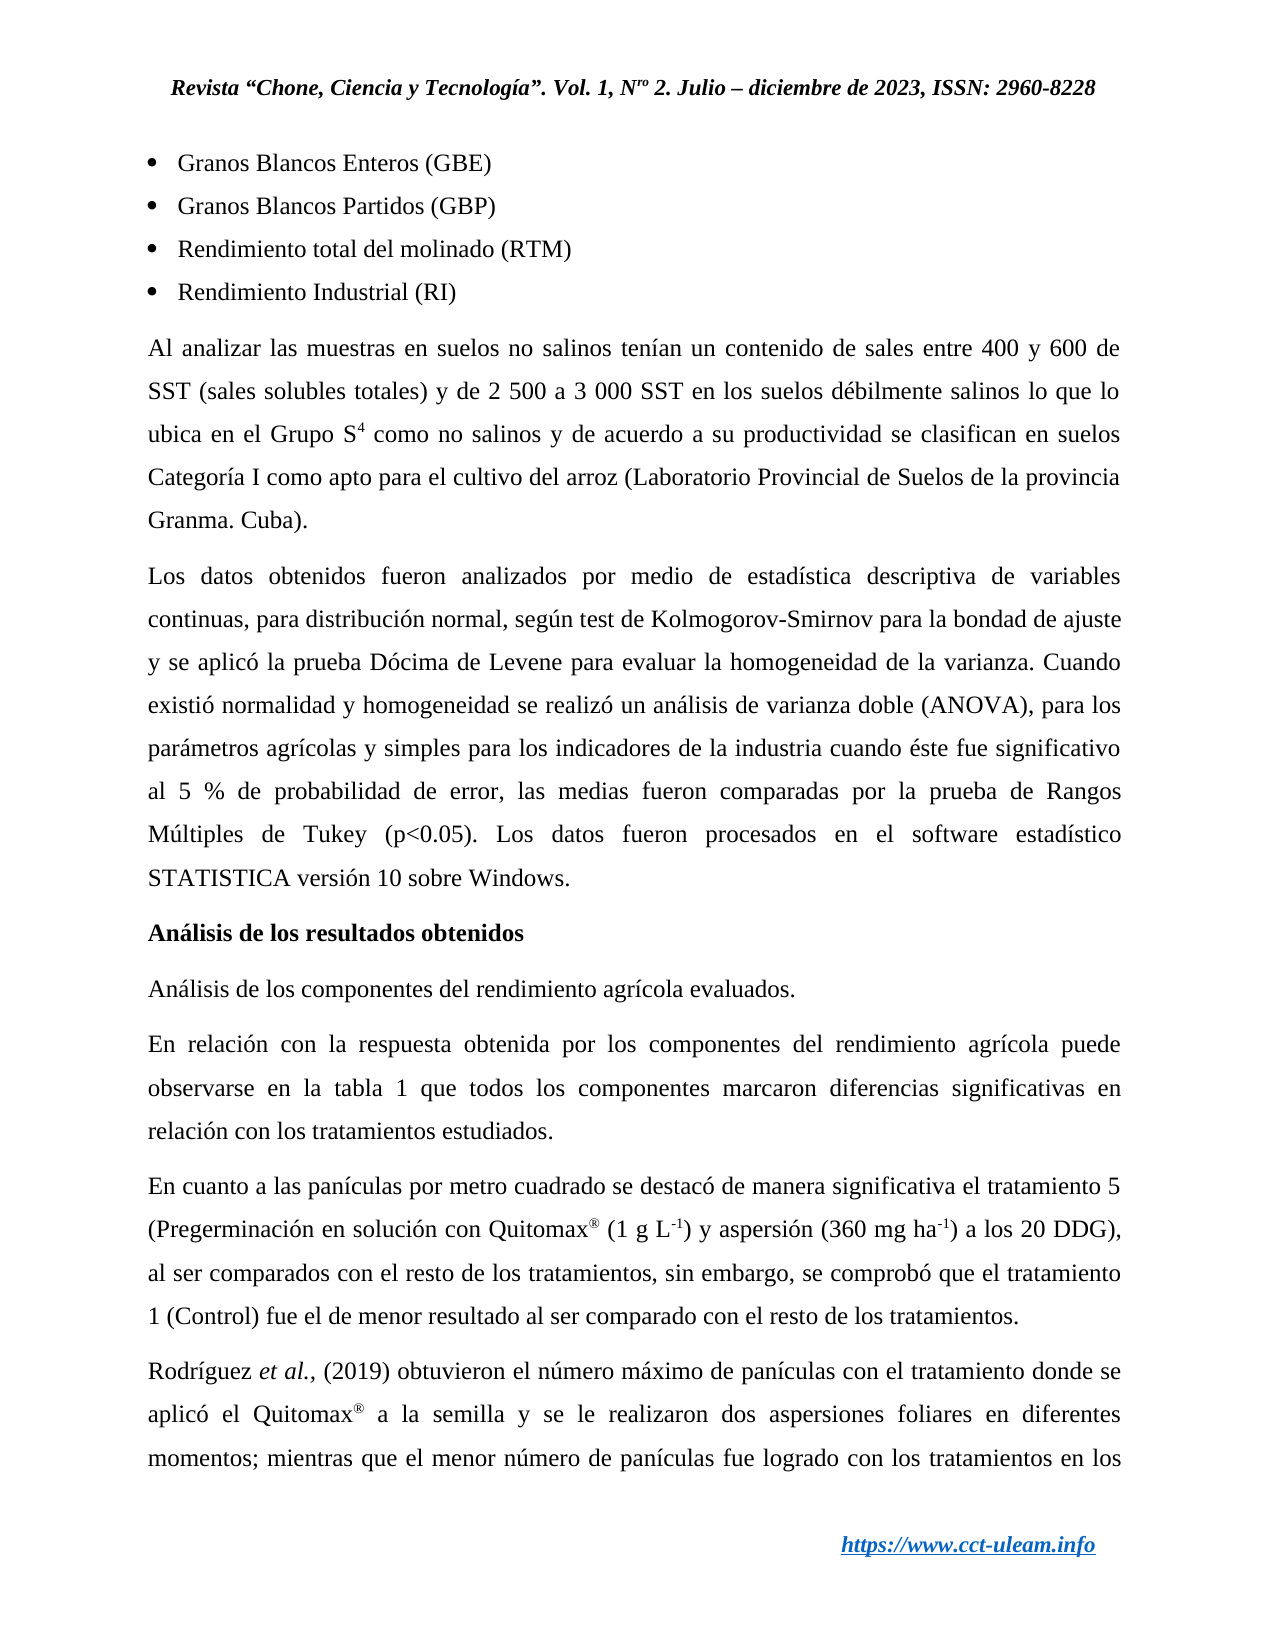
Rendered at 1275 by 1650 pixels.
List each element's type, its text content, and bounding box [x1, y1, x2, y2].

text Los datos obtenidos fueron analizados por medio de estadística descriptiva de variables continuas, para distribución normal, según test de Kolmogorov-Smirnov para la bondad de ajuste y se aplicó la prueba Dócima de Levene para evaluar la homogeneidad de la varianza. Cuando existió normalidad y homogeneidad se realizó un análisis de varianza doble (ANOVA), para los parámetros agrícolas y simples para los indicadores de la industria cuando éste fue significativo al 5 % de probabilidad de error, las medias fueron comparadas por la prueba de Rangos Múltiples de Tukey (p<0.05). Los datos fueron procesados en el software estadístico STATISTICA versión 10 sobre Windows. [148, 561, 1122, 891]
list Granos Blancos Partidos (GBP) [148, 191, 1122, 219]
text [148, 1356, 1122, 1471]
text Al analizar las muestras en suelos no salinos tenían un contenido de sales entre 400 y 600 de SST (sales solubles totales) y de 2 500 a 3 000 SST en los suelos débilmente salinos lo que lo ubica en el Grupo S4 como no salinos y de acuerdo a su productividad se clasifican en suelos Categoría I como apto para el cultivo del arroz (Laboratorio Provincial de Suelos de la provincia Granma. Cuba). [148, 333, 1122, 534]
list Rendimiento total del molinado (RTM) [148, 234, 1122, 263]
text Análisis de los resultados obtenidos [148, 918, 1122, 947]
list Granos Blancos Enteros (GBE) [148, 148, 1122, 176]
text Análisis de los componentes del rendimiento agrícola evaluados. [148, 974, 1122, 1003]
text En relación con la respuesta obtenida por los componentes del rendimiento agrícola puede observarse en la tabla 1 que todos los componentes marcaron diferencias significativas en relación con los tratamientos estudiados. [148, 1029, 1122, 1144]
list Rendimiento Industrial (RI) [148, 277, 1122, 306]
text En cuanto a las panículas por metro cuadrado se destacó de manera significativa el tratamiento 5 (Pregerminación en solución con Quitomax® (1 g L-1) y aspersión (360 mg ha-1) a los 20 DDG), al ser comparados con el resto de los tratamientos, sin embargo, se comprobó que el tratamiento 1 (Control) fue el de menor resultado al ser comparado con el resto de los tratamientos. [148, 1171, 1122, 1329]
